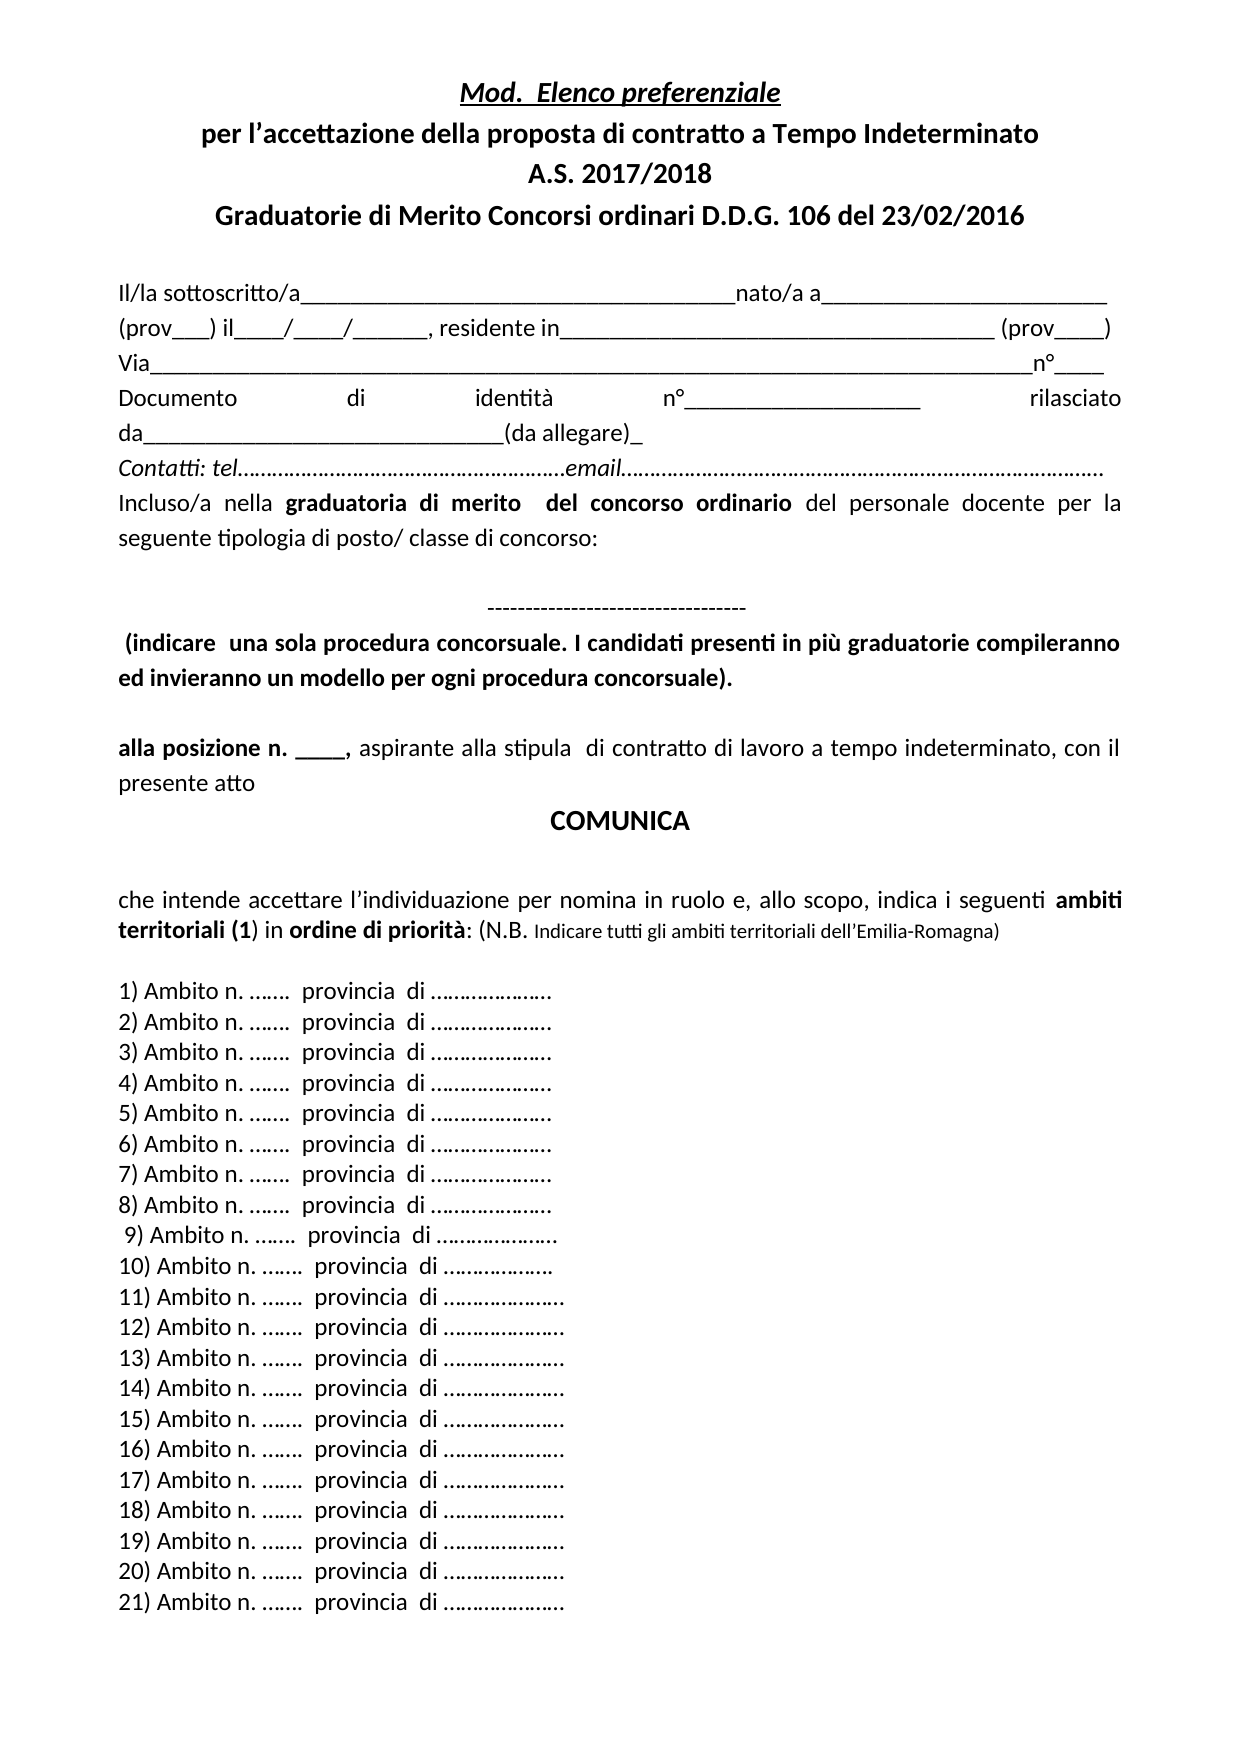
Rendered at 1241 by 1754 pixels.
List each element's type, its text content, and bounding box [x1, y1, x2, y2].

text 10) Ambito n. ……. provincia di ………………. [118, 1250, 1122, 1281]
text 2) Ambito n. ……. provincia di ………………… [118, 1006, 1122, 1036]
text 8) Ambito n. ……. provincia di ………………… [118, 1189, 1122, 1219]
text Incluso/a nella graduatoria di merito del concorso ordinario del personale docente per la seguente tipologia di posto/ classe di concorso: [118, 487, 1122, 552]
text 16) Ambito n. ……. provincia di ………………… [118, 1433, 1122, 1464]
text 6) Ambito n. ……. provincia di ………………… [118, 1128, 1122, 1158]
text Documento di identità n°___________________ rilasciato da_____________________________(da allegare)_ [118, 382, 1122, 447]
text che intende accettare l’individuazione per nomina in ruolo e, allo scopo, indica i seguenti ambiti territoriali (1) in ordine di priorità: (N.B. Indicare tutti gli ambiti territoriali dell’Emilia-Romagna) [118, 884, 1122, 945]
text 19) Ambito n. ……. provincia di ………………… [118, 1525, 1122, 1555]
text 12) Ambito n. ……. provincia di ………………… [118, 1311, 1122, 1342]
text (prov___) il____/____/______, residente in___________________________________ (prov____) [118, 312, 1122, 342]
text 9) Ambito n. ……. provincia di ………………… [118, 1219, 1122, 1250]
text 17) Ambito n. ……. provincia di ………………… [118, 1464, 1122, 1494]
text (indicare una sola procedura concorsuale. I candidati presenti in più graduatorie compileranno ed invieranno un modello per ogni procedura concorsuale). [118, 627, 1122, 692]
text 18) Ambito n. ……. provincia di ………………… [118, 1494, 1122, 1525]
text alla posizione n. ____, aspirante alla stipula di contratto di lavoro a tempo indeterminato, con il presente atto [118, 732, 1122, 797]
text COMUNICA [118, 802, 1122, 838]
text 15) Ambito n. ……. provincia di ………………… [118, 1403, 1122, 1433]
text 14) Ambito n. ……. provincia di ………………… [118, 1372, 1122, 1403]
text 4) Ambito n. ……. provincia di ………………… [118, 1067, 1122, 1097]
text 1) Ambito n. ……. provincia di ………………… [118, 975, 1122, 1006]
text 5) Ambito n. ……. provincia di ………………… [118, 1097, 1122, 1128]
text 7) Ambito n. ……. provincia di ………………… [118, 1158, 1122, 1189]
text Via_______________________________________________________________________n°____ [118, 347, 1122, 377]
text 11) Ambito n. ……. provincia di ………………… [118, 1281, 1122, 1311]
text 20) Ambito n. ……. provincia di ………………… [118, 1555, 1122, 1586]
text Il/la sottoscritto/a___________________________________nato/a a_______________________ [118, 277, 1122, 307]
text 21) Ambito n. ……. provincia di ………………… [118, 1586, 1122, 1616]
text 13) Ambito n. ……. provincia di ………………… [118, 1342, 1122, 1372]
text Contatti: tel…………………………………………………email………………………………………………………………………… [118, 452, 1122, 482]
text ---------------------------------- [413, 592, 1122, 622]
text 3) Ambito n. ……. provincia di ………………… [118, 1036, 1122, 1067]
